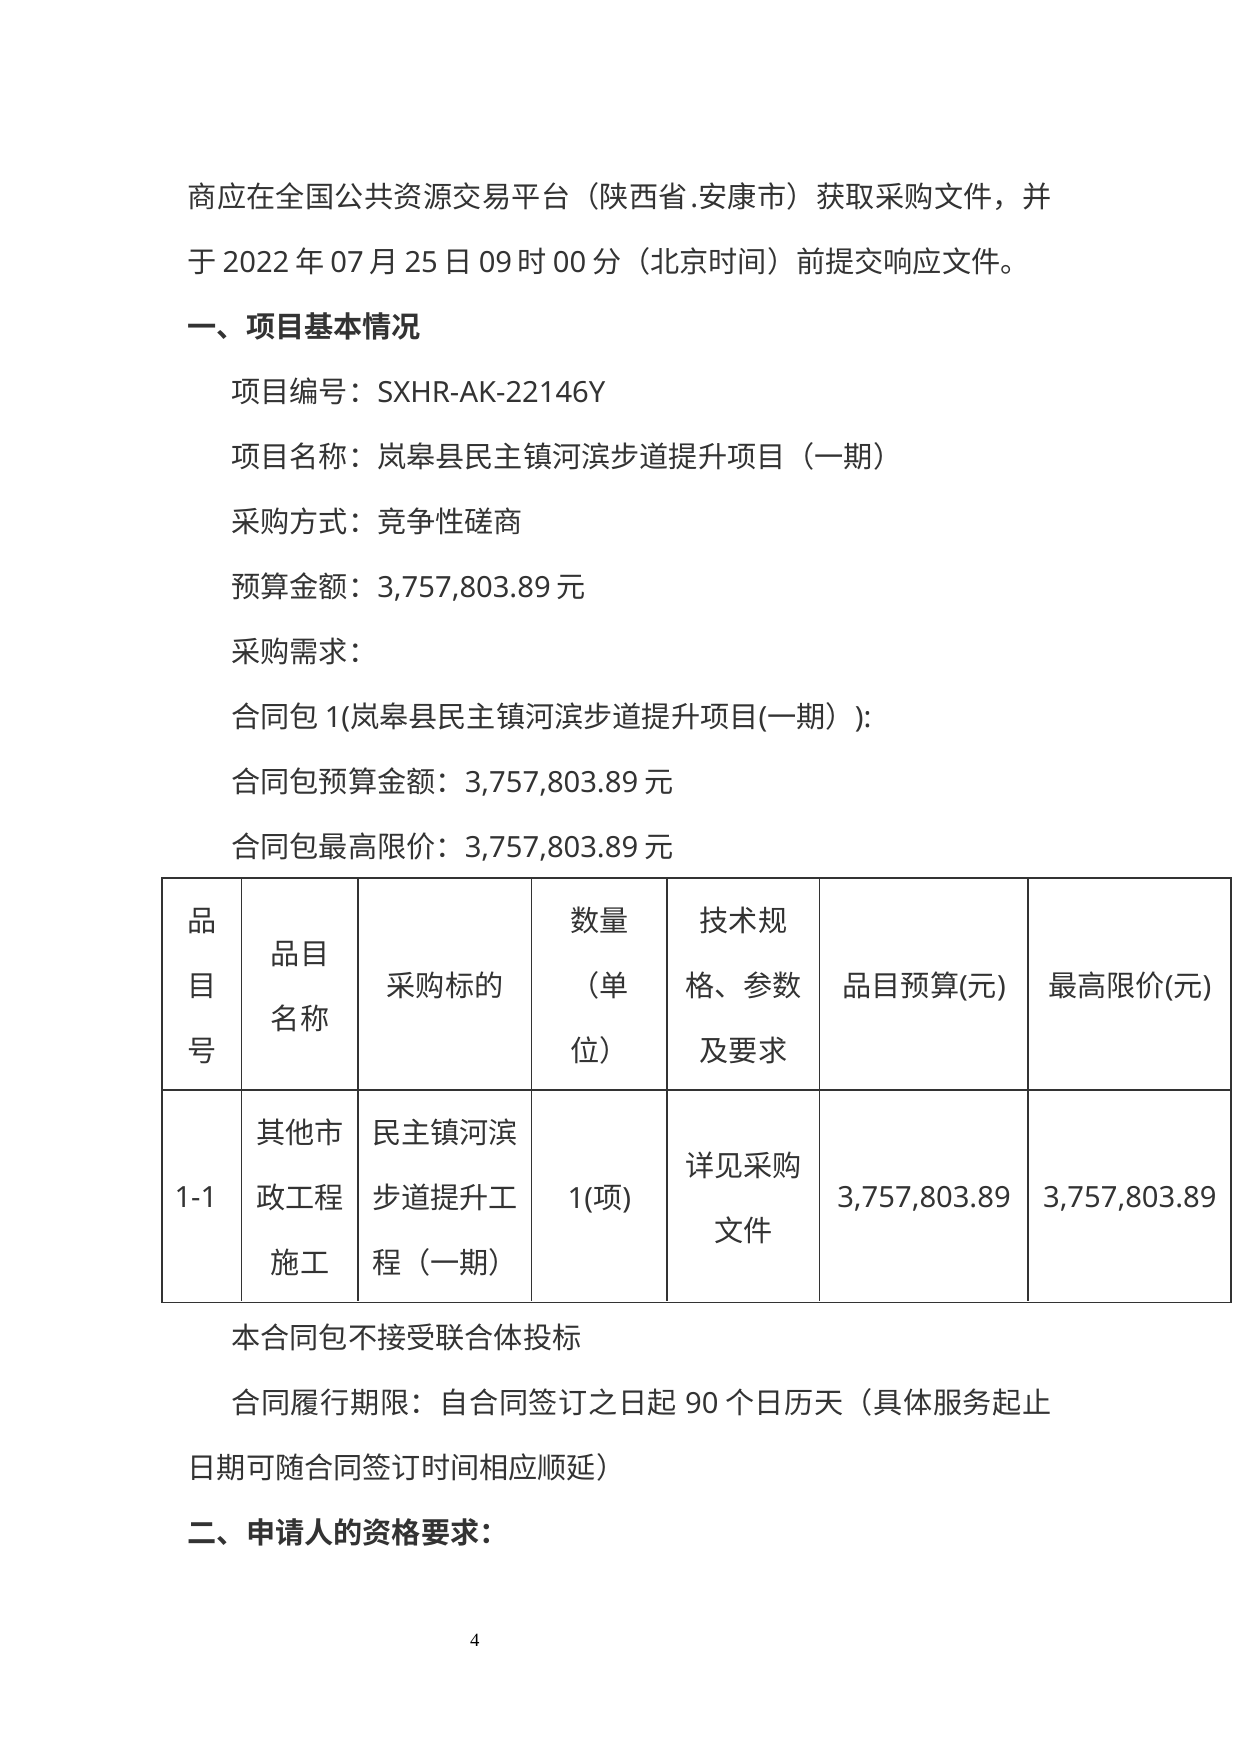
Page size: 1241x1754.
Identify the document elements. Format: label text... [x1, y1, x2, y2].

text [187, 162, 1053, 292]
table_header 最高限价(元) [1029, 879, 1230, 1089]
text 采购方式：竞争性磋商 [187, 487, 1053, 552]
table_header 品目预算(元) [820, 879, 1027, 1089]
table_header 品目 名称 [242, 879, 357, 1089]
text 合同包预算金额：3,757,803.89元 [187, 747, 1053, 812]
text 合同履行期限：自合同签订之日起90个日历天（具体服务起止日期可随合同签订时间相应顺延） [187, 1368, 1053, 1498]
text 一、项目基本情况 [187, 292, 1053, 357]
table_cell 其他市政工程施工 [242, 1091, 357, 1301]
text 预算金额：3,757,803.89元 [187, 552, 1053, 617]
text 采购需求： [187, 617, 1053, 682]
table_cell 详见采购文件 [668, 1091, 819, 1301]
table_cell 3,757,803.89 [1029, 1091, 1230, 1301]
text 合同包最高限价：3,757,803.89元 [187, 812, 1053, 877]
table_header 采购标的 [359, 879, 531, 1089]
table_header 数量 （单位） [532, 879, 666, 1089]
text 二、申请人的资格要求： [187, 1498, 1053, 1563]
text 本合同包不接受联合体投标 [187, 1303, 1053, 1368]
table_cell 1(项) [532, 1091, 666, 1301]
text 合同包1(岚皋县民主镇河滨步道提升项目(一期）): [187, 682, 1053, 747]
table_cell 1-1 [163, 1091, 241, 1301]
text 项目编号：SXHR-AK-22146Y [187, 357, 1053, 422]
text 项目名称：岚皋县民主镇河滨步道提升项目（一期） [187, 422, 1053, 487]
table_header 品目号 [163, 879, 241, 1089]
table_cell 3,757,803.89 [820, 1091, 1027, 1301]
table_cell 民主镇河滨步道提升工程（一期） [359, 1091, 531, 1301]
table_header 技术规格、参数及要求 [668, 879, 819, 1089]
